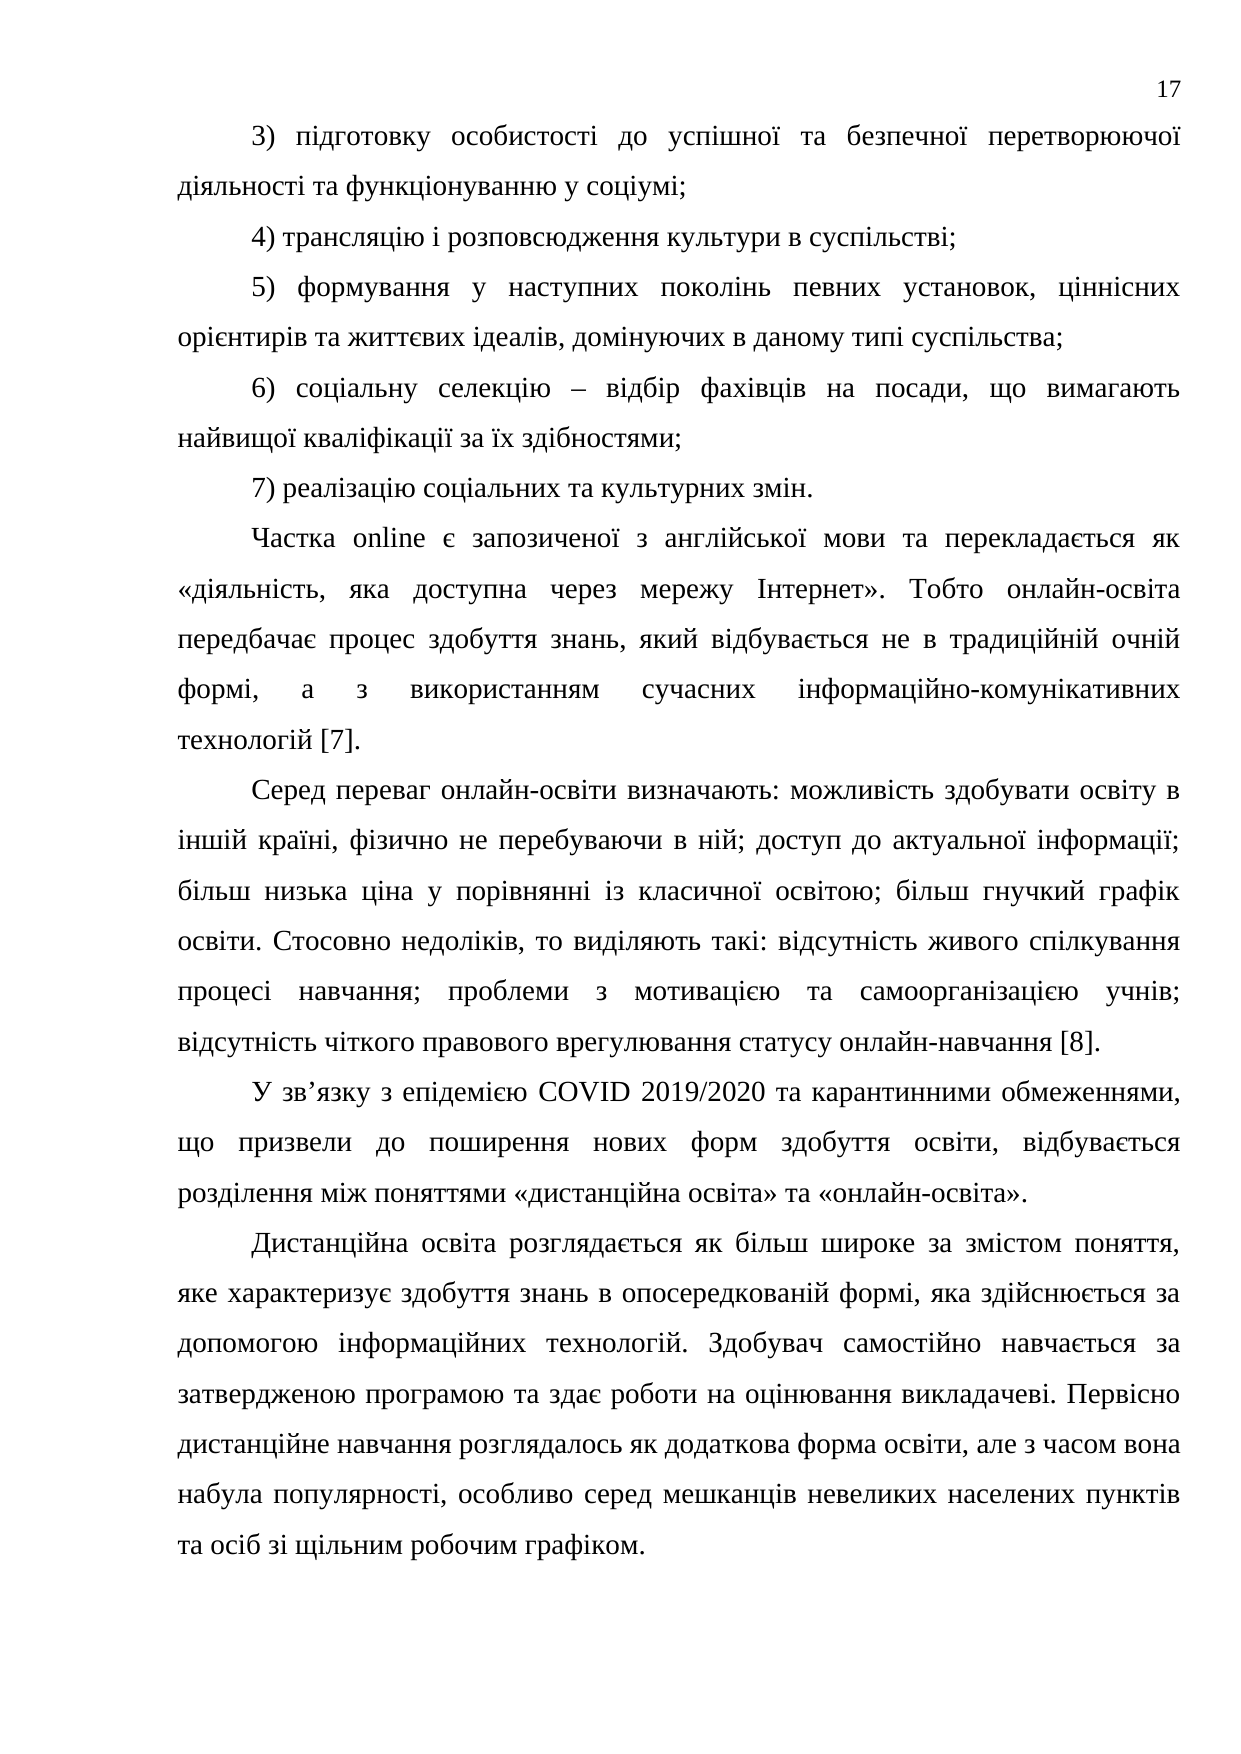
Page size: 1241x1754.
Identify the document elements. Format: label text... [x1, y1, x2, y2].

text Серед переваг онлайн-освіти визначають: можливість здобувати освіту в іншій країні, фізично не перебуваючи в ній; доступ до актуальної інформації; більш низька ціна у порівнянні із класичної освітою; більш гнучкий графік освіти. Стосовно недоліків, то виділяють такі: відсутність живого спілкування процесі навчання; проблеми з мотивацією та самоорганізацією учнів; відсутність чіткого правового врегулювання статусу онлайн-навчання [8]. [177, 772, 1181, 1057]
text Дистанційна освіта розглядається як більш широке за змістом поняття, яке характеризує здобуття знань в опосередкованій формі, яка здійснюється за допомогою інформаційних технологій. Здобувач самостійно навчається за затвердженою програмою та здає роботи на оцінювання викладачеві. Первісно дистанційне навчання розглядалось як додаткова форма освіти, але з часом вона набула популярності, особливо серед мешканців невеликих населених пунктів та осіб зі щільним робочим графіком. [177, 1225, 1181, 1560]
text 6) соціальну селекцію – відбір фахівців на посади, що вимагають найвищої кваліфікації за їх здібностями; [177, 370, 1181, 453]
text 4) трансляцію і розповсюдження культури в суспільстві; [177, 219, 1181, 252]
text Частка online є запозиченої з англійської мови та перекладається як «діяльність, яка доступна через мережу Інтернет». Тобто онлайн-освіта передбачає процес здобуття знань, який відбувається не в традиційній очній формі, а з використанням сучасних інформаційно-комунікативних технологій [7]. [177, 521, 1181, 755]
text 3) підготовку особистості до успішної та безпечної перетворюючої діяльності та функціонуванню у соціумі; [177, 118, 1181, 202]
text У зв’язку з епідемією COVID 2019/2020 та карантинними обмеженнями, що призвели до поширення нових форм здобуття освіти, відбувається розділення між поняттями «дистанційна освіта» та «онлайн-освіта». [177, 1074, 1181, 1208]
text 5) формування у наступних поколінь певних установок, ціннісних орієнтирів та життєвих ідеалів, домінуючих в даному типі суспільства; [177, 269, 1181, 353]
text 7) реалізацію соціальних та культурних змін. [177, 470, 1181, 504]
